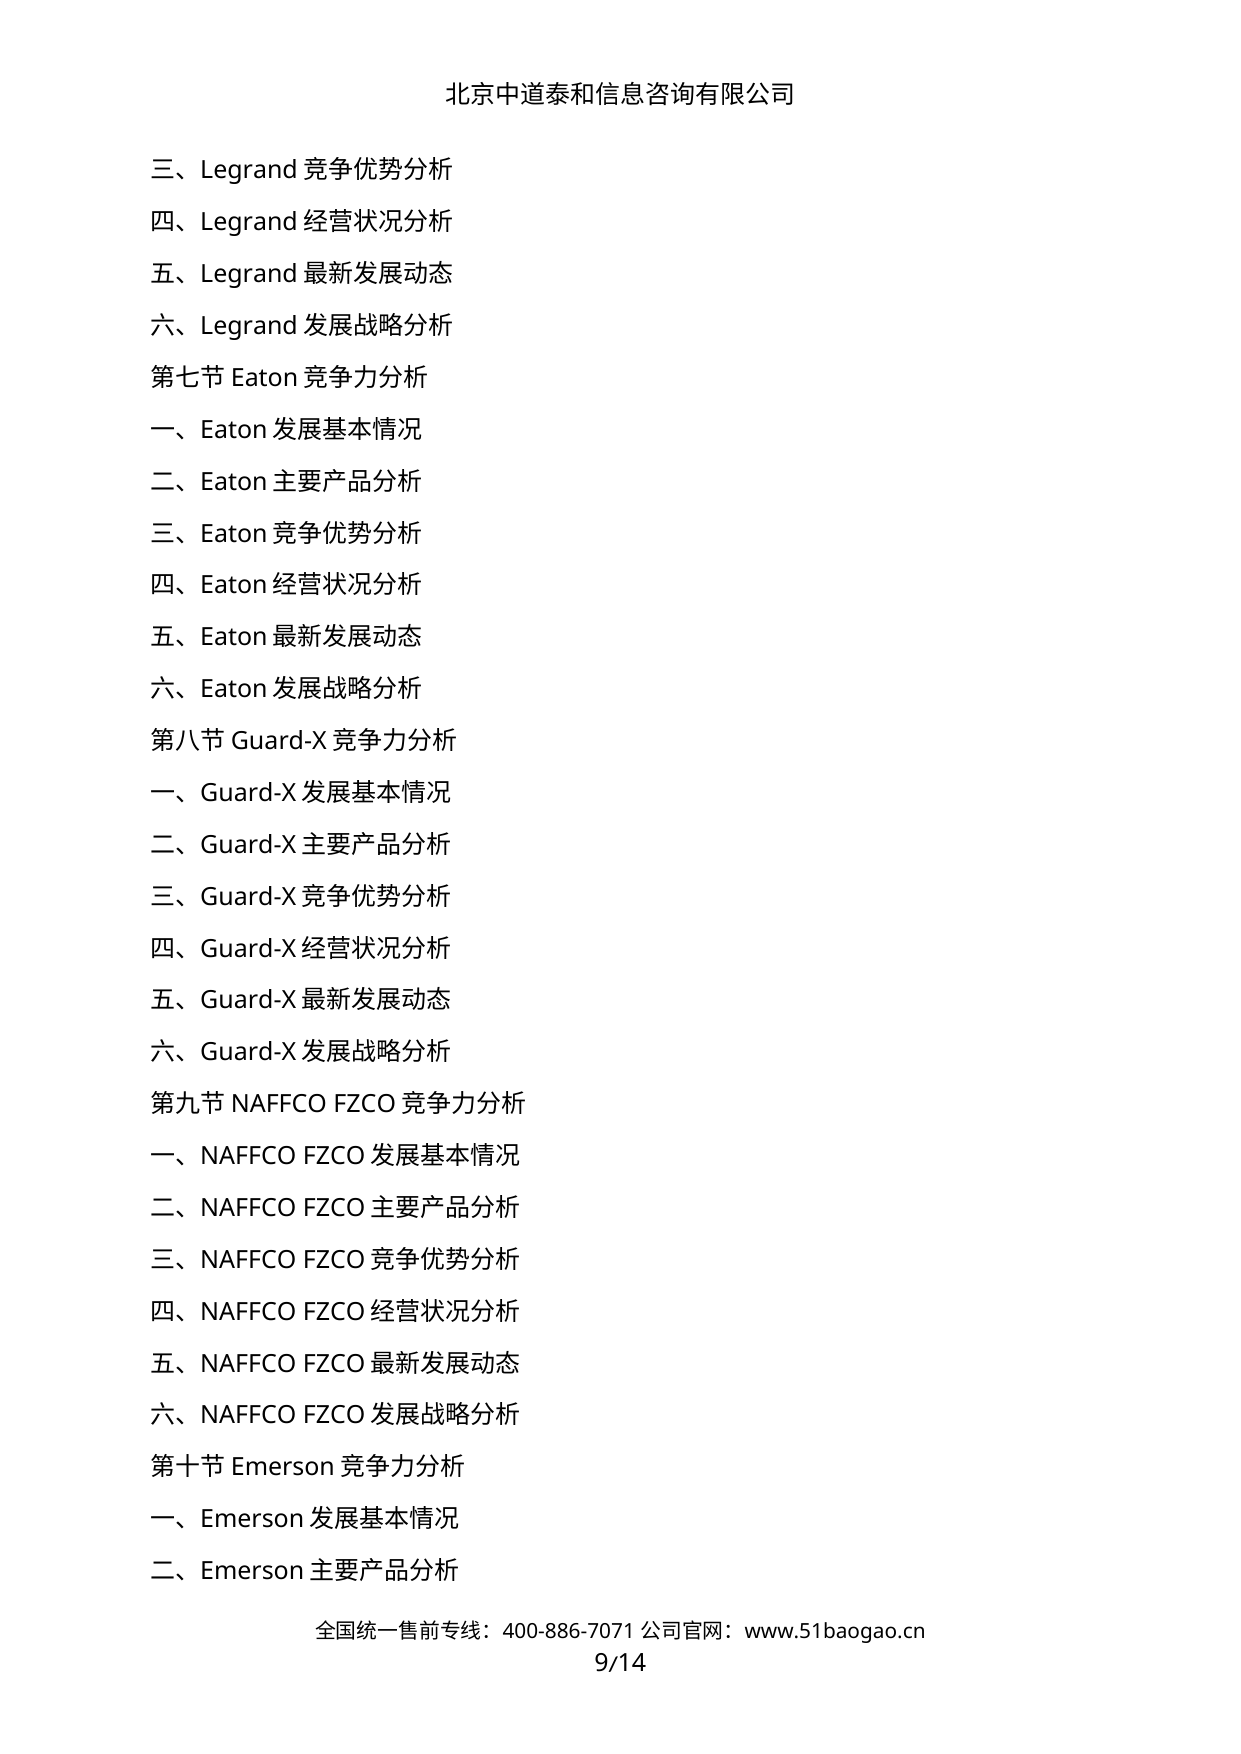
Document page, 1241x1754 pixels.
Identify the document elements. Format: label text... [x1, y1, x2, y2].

text 三、Eaton竞争优势分析 [150, 513, 1090, 549]
text 四、NAFFCO FZCO经营状况分析 [150, 1291, 1090, 1327]
text 第十节 Emerson竞争力分析 [150, 1447, 1090, 1483]
text 六、Eaton发展战略分析 [150, 669, 1090, 705]
text 一、Emerson发展基本情况 [150, 1499, 1090, 1535]
text 四、Guard-X经营状况分析 [150, 928, 1090, 964]
text 一、NAFFCO FZCO发展基本情况 [150, 1136, 1090, 1172]
text 四、Legrand经营状况分析 [150, 202, 1090, 238]
text 二、Emerson主要产品分析 [150, 1551, 1090, 1587]
text 四、Eaton经营状况分析 [150, 565, 1090, 601]
text 五、NAFFCO FZCO最新发展动态 [150, 1343, 1090, 1379]
text 五、Eaton最新发展动态 [150, 617, 1090, 653]
text 五、Guard-X最新发展动态 [150, 980, 1090, 1016]
text 三、Legrand竞争优势分析 [150, 150, 1090, 186]
text 二、NAFFCO FZCO主要产品分析 [150, 1187, 1090, 1224]
text 六、Legrand发展战略分析 [150, 306, 1090, 342]
text 六、NAFFCO FZCO发展战略分析 [150, 1395, 1090, 1431]
text 第七节 Eaton竞争力分析 [150, 357, 1090, 394]
text 一、Eaton发展基本情况 [150, 409, 1090, 446]
text 六、Guard-X发展战略分析 [150, 1032, 1090, 1068]
text 二、Eaton主要产品分析 [150, 461, 1090, 497]
text 五、Legrand最新发展动态 [150, 254, 1090, 290]
text 三、NAFFCO FZCO竞争优势分析 [150, 1239, 1090, 1276]
text 第九节 NAFFCO FZCO竞争力分析 [150, 1084, 1090, 1120]
text 二、Guard-X主要产品分析 [150, 824, 1090, 861]
text 第八节 Guard-X竞争力分析 [150, 721, 1090, 757]
text 三、Guard-X竞争优势分析 [150, 876, 1090, 912]
text 一、Guard-X发展基本情况 [150, 772, 1090, 809]
